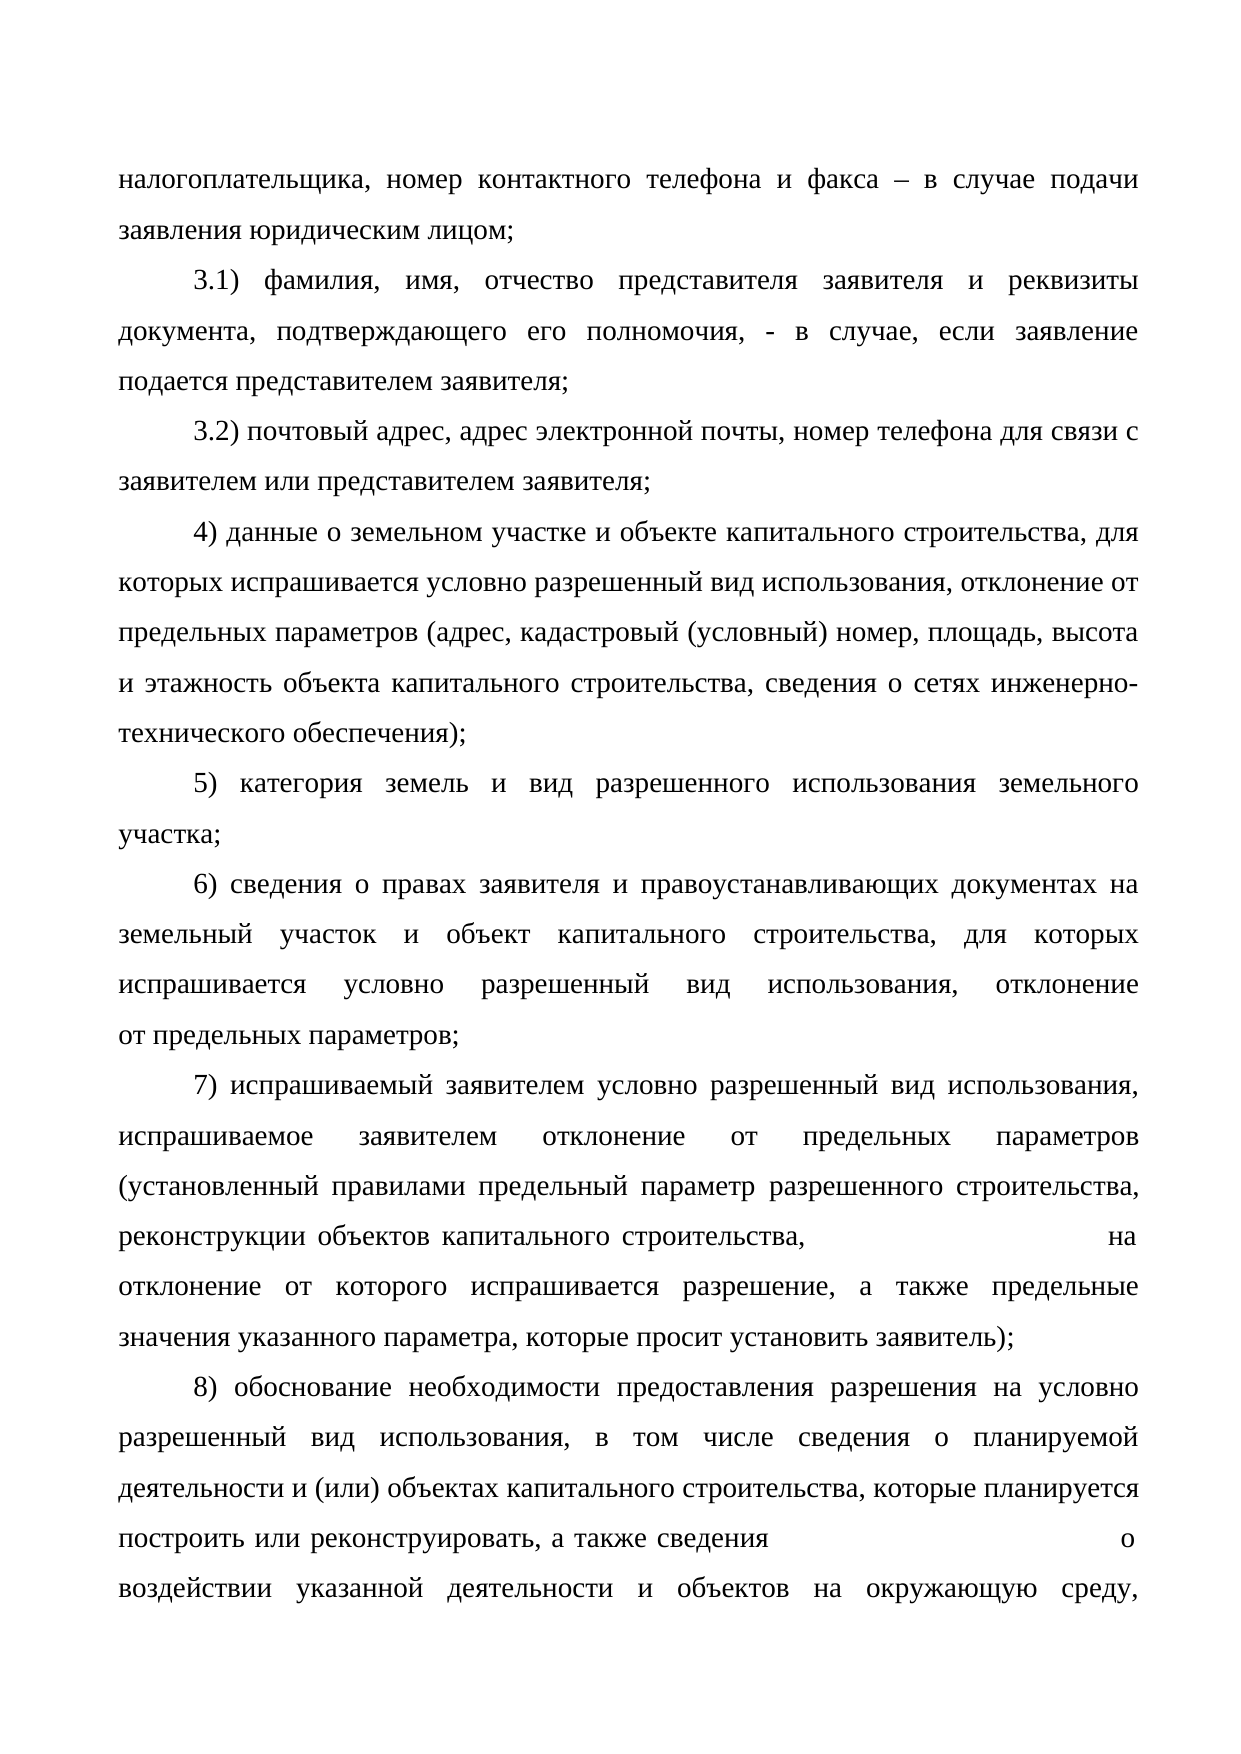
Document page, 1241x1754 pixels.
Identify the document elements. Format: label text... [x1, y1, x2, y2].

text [118, 162, 1140, 246]
text 4) данные о земельном участке и объекте капитального строительства, для которых испрашивается условно разрешенный вид использования, отклонение от предельных параметров (адрес, кадастровый (условный) номер, площадь, высота и этажность объекта капитального строительства, сведения о сетях инженерно-технического обеспечения); [118, 514, 1140, 749]
text 7) испрашиваемый заявителем условно разрешенный вид использования, испрашиваемое заявителем отклонение от предельных параметров (установленный правилами предельный параметр разрешенного строительства, реконструкции объектов капитального строительства, на отклонение от которого испрашивается разрешение, а также предельные значения указанного параметра, которые просит установить заявитель); [118, 1067, 1140, 1352]
text 3.2) почтовый адрес, адрес электронной почты, номер телефона для связи с заявителем или представителем заявителя; [118, 413, 1140, 497]
text 3.1) фамилия, имя, отчество представителя заявителя и реквизиты документа, подтверждающего его полномочия, - в случае, если заявление подается представителем заявителя; [118, 262, 1140, 396]
text 6) сведения о правах заявителя и правоустанавливающих документах на земельный участок и объект капитального строительства, для которых испрашивается условно разрешенный вид использования, отклонение от предельных параметров; [118, 866, 1140, 1051]
text 5) категория земель и вид разрешенного использования земельного участка; [118, 765, 1140, 849]
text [118, 1369, 1140, 1604]
